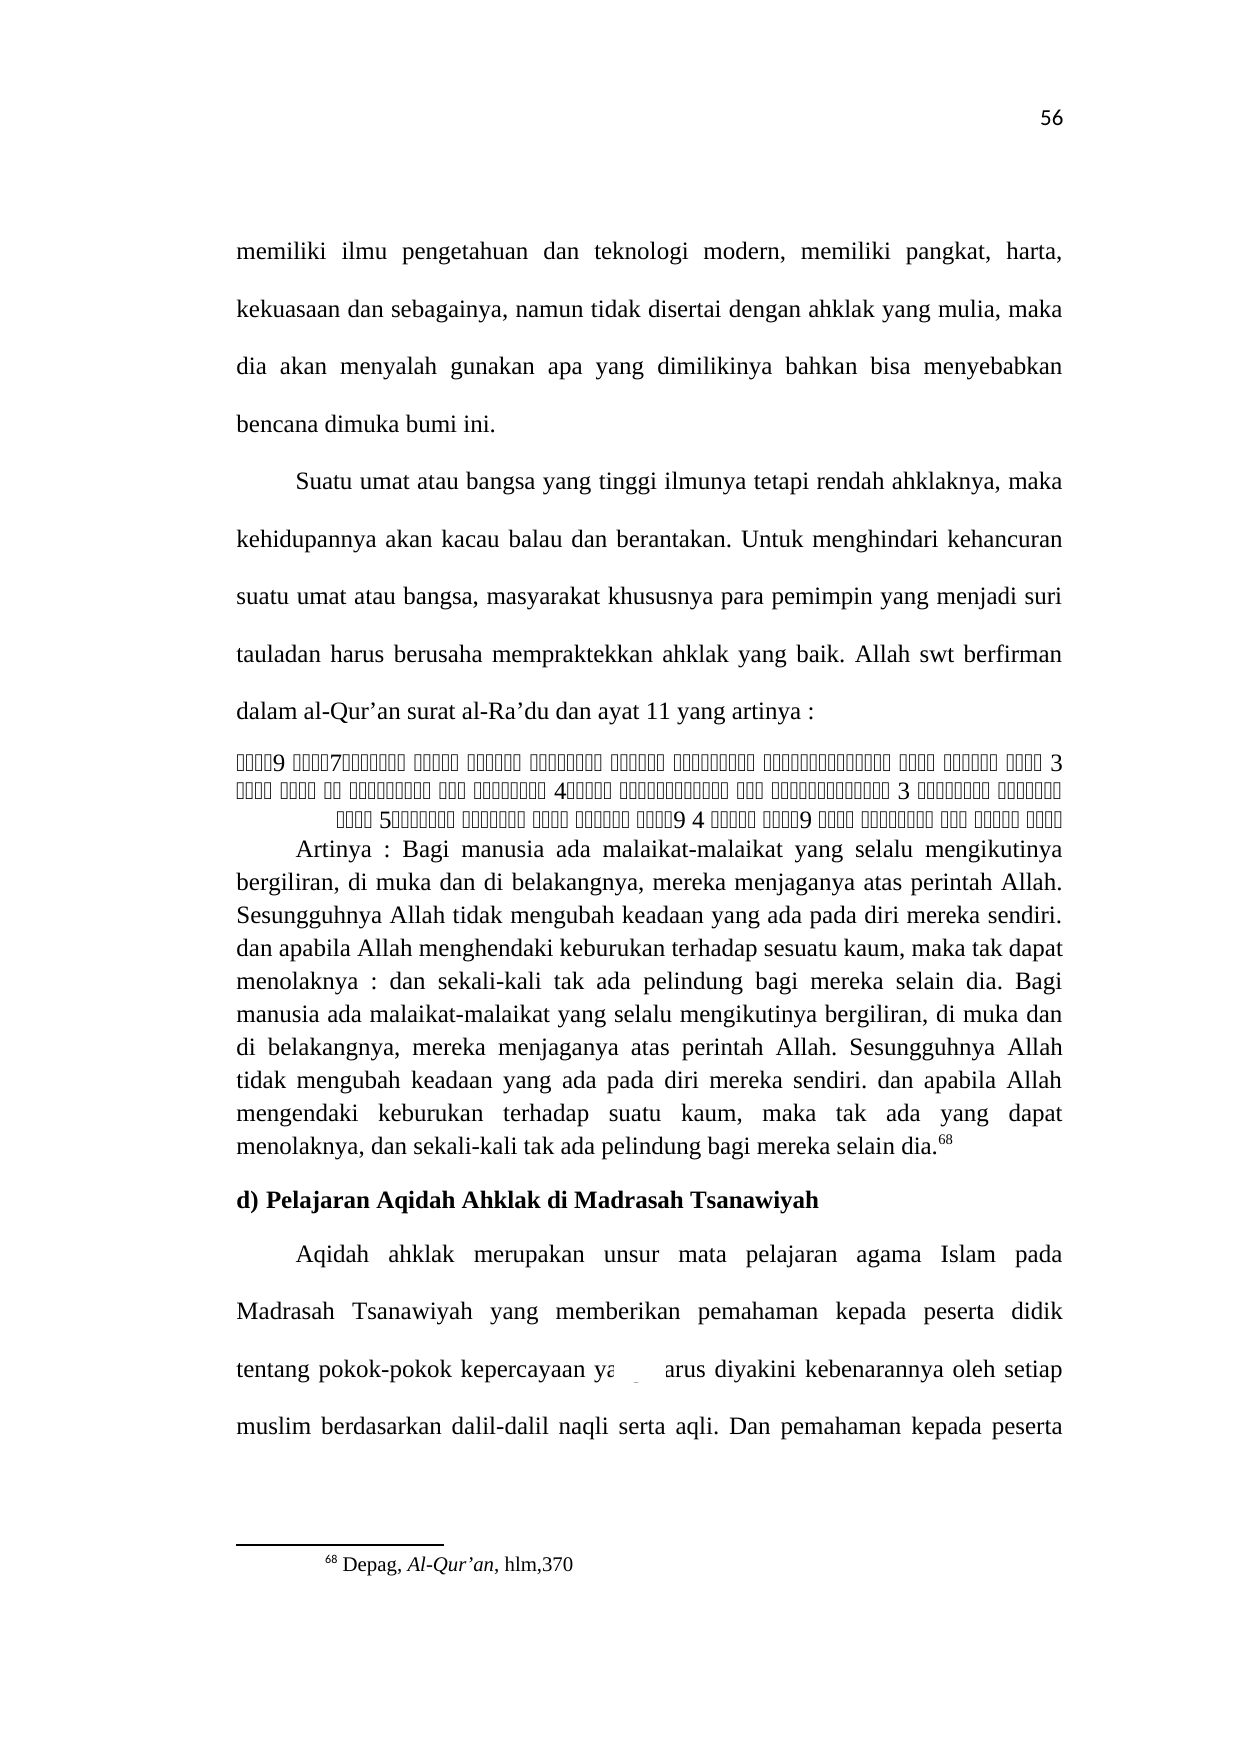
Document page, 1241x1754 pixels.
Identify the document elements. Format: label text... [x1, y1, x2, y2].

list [236, 236, 1063, 437]
text Artinya : Bagi manusia ada malaikat-malaikat yang selalu mengikutinya bergiliran, di muka dan di belakangnya, mereka menjaganya atas perintah Allah. Sesungguhnya Allah tidak mengubah keadaan yang ada pada diri mereka sendiri. dan apabila Allah menghendaki keburukan terhadap sesuatu kaum, maka tak dapat menolaknya : dan sekali-kali tak ada pelindung bagi mereka selain dia. Bagi manusia ada malaikat-malaikat yang selalu mengikutinya bergiliran, di muka dan di belakangnya, mereka menjaganya atas perintah Allah. Sesungguhnya Allah tidak mengubah keadaan yang ada pada diri mereka sendiri. dan apabila Allah mengendaki keburukan terhadap suatu kaum, maka tak ada yang dapat menolaknya, dan sekali-kali tak ada pelindung bagi mereka selain dia. [236, 834, 1063, 1160]
list Pelajaran Aqidah Ahklak di Madrasah Tsanawiyah [236, 1185, 1063, 1214]
list Suatu umat atau bangsa yang tinggi ilmunya tetapi rendah ahklaknya, maka kehidupannya akan kacau balau dan berantakan. Untuk menghindari kehancuran suatu umat atau bangsa, masyarakat khususnya para pemimpin yang menjadi suri tauladan harus berusaha mempraktekkan ahklak yang baik. Allah swt berfirman dalam al-Qur’an surat al-Ra’du dan ayat 11 yang artinya : [236, 466, 1063, 725]
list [236, 1239, 1063, 1440]
